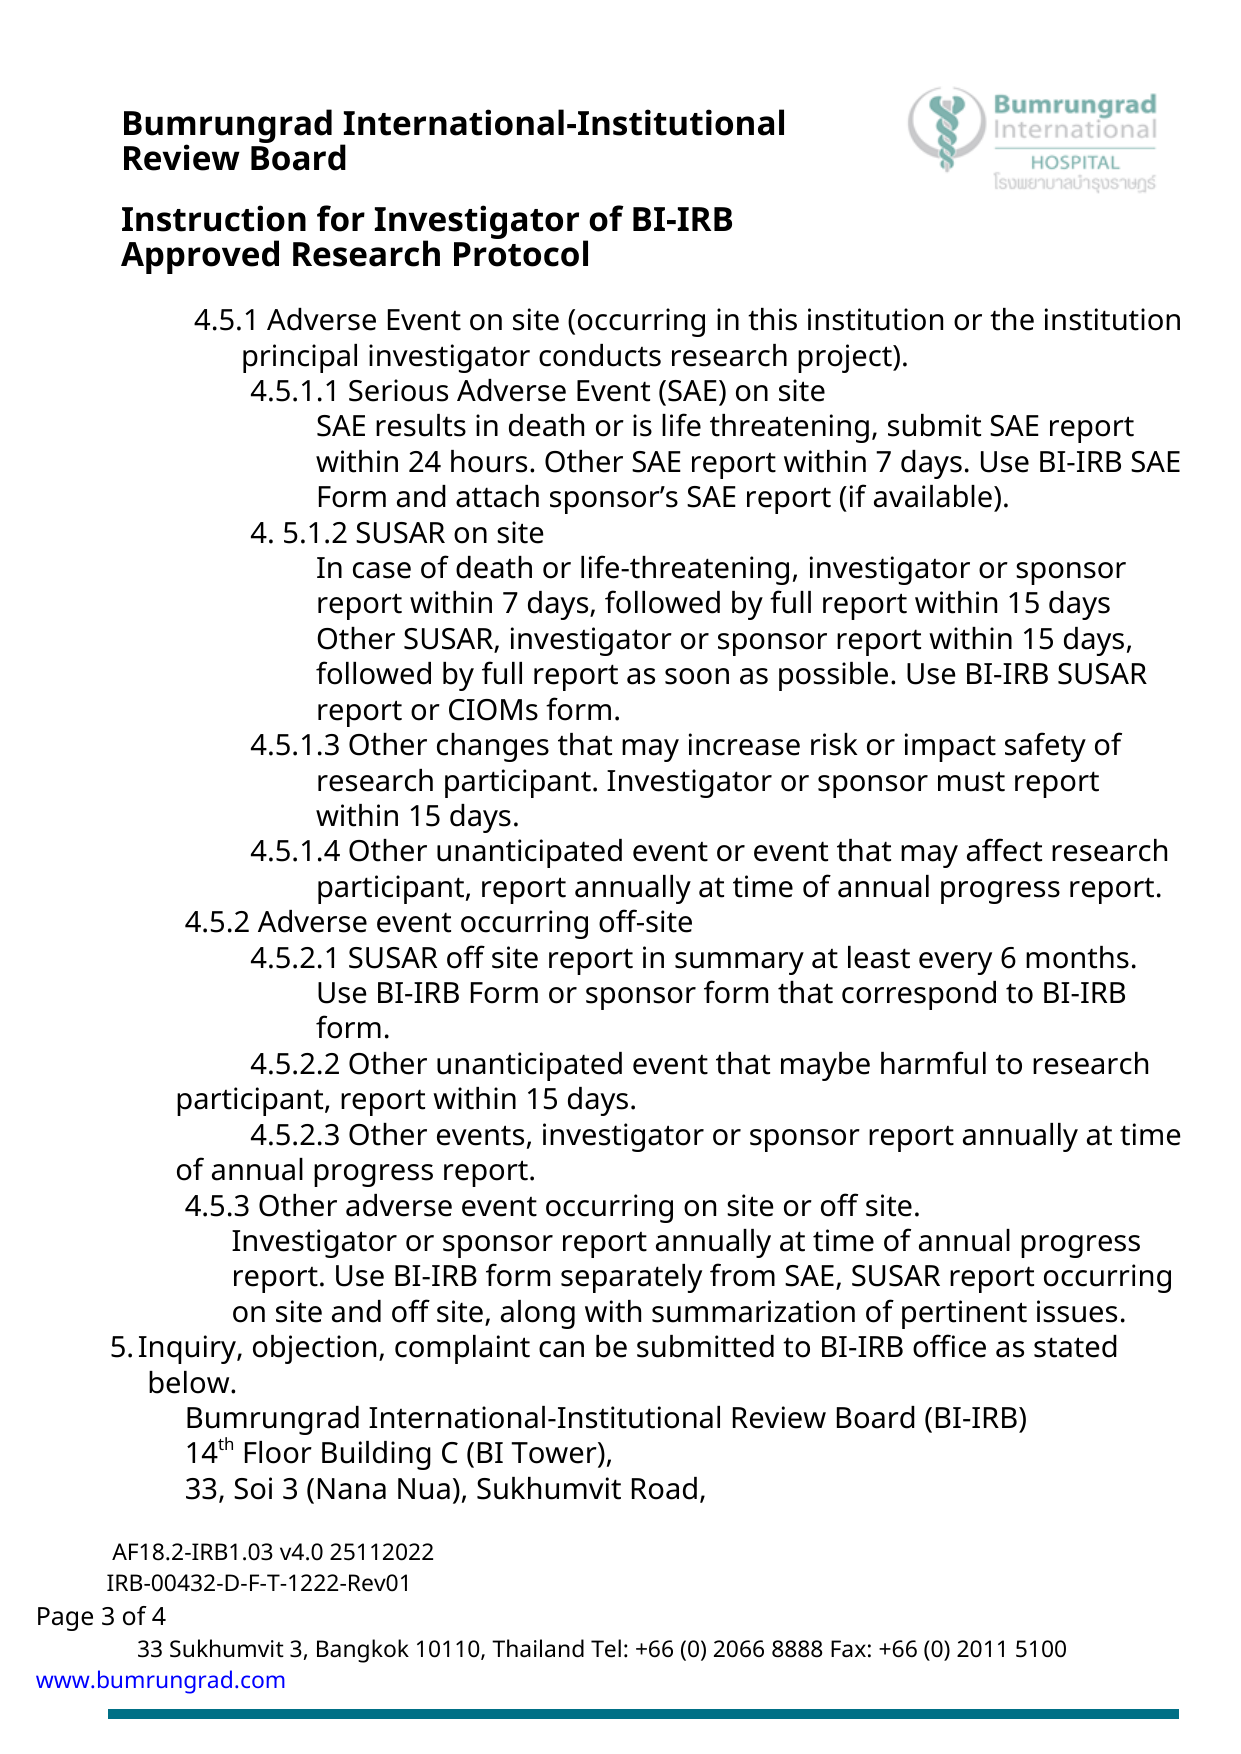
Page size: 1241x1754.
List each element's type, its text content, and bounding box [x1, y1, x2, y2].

text 4. 5.1.2 SUSAR on site [147, 515, 1191, 550]
text 4.5.1.1 Serious Adverse Event (SAE) on site [241, 373, 1191, 408]
picture [904, 78, 1175, 205]
text SAE results in death or is life threatening, submit SAE report within 24 hours. Other SAE report within 7 days. Use BI-IRB SAE Form and attach sponsor’s SAE report (if available). [316, 408, 1191, 515]
list Bumrungrad International-Institutional Review Board (BI-IRB) [147, 1400, 1191, 1436]
text 4.5.2 Adverse event occurring off-site [147, 904, 1191, 940]
text 4.5.1 Adverse Event on site (occurring in this institution or the institution principal investigator conducts research project). [194, 302, 1191, 373]
text 4.5.2.1 SUSAR off site report in summary at least every 6 months. Use BI-IRB Form or sponsor form that correspond to BI-IRB form. [250, 940, 1191, 1046]
text 4.5.2.2 Other unanticipated event that maybe harmful to research participant, report within 15 days. [175, 1046, 1191, 1117]
text Other SUSAR, investigator or sponsor report within 15 days, followed by full report as soon as possible. Use BI-IRB SUSAR report or CIOMs form. [316, 621, 1191, 727]
text 4.5.1.4 Other unanticipated event or event that may affect research participant, report annually at time of annual progress report. [250, 833, 1191, 904]
text 4.5.1.3 Other changes that may increase risk or impact safety of research participant. Investigator or sponsor must report within 15 days. [250, 727, 1191, 833]
list Inquiry, objection, complaint can be submitted to BI-IRB office as stated below. [109, 1329, 1191, 1400]
text 4.5.2.3 Other events, investigator or sponsor report annually at time of annual progress report. [175, 1117, 1191, 1188]
text Investigator or sponsor report annually at time of annual progress report. Use BI-IRB form separately from SAE, SUSAR report occurring on site and off site, along with summarization of pertinent issues. [231, 1223, 1191, 1329]
text 4.5.3 Other adverse event occurring on site or off site. [109, 1188, 1191, 1223]
text In case of death or life-threatening, investigator or sponsor report within 7 days, followed by full report within 15 days [316, 550, 1191, 621]
list 14th Floor Building C (BI Tower), [147, 1436, 1191, 1471]
list 33, Soi 3 (Nana Nua), Sukhumvit Road, [147, 1471, 1191, 1506]
